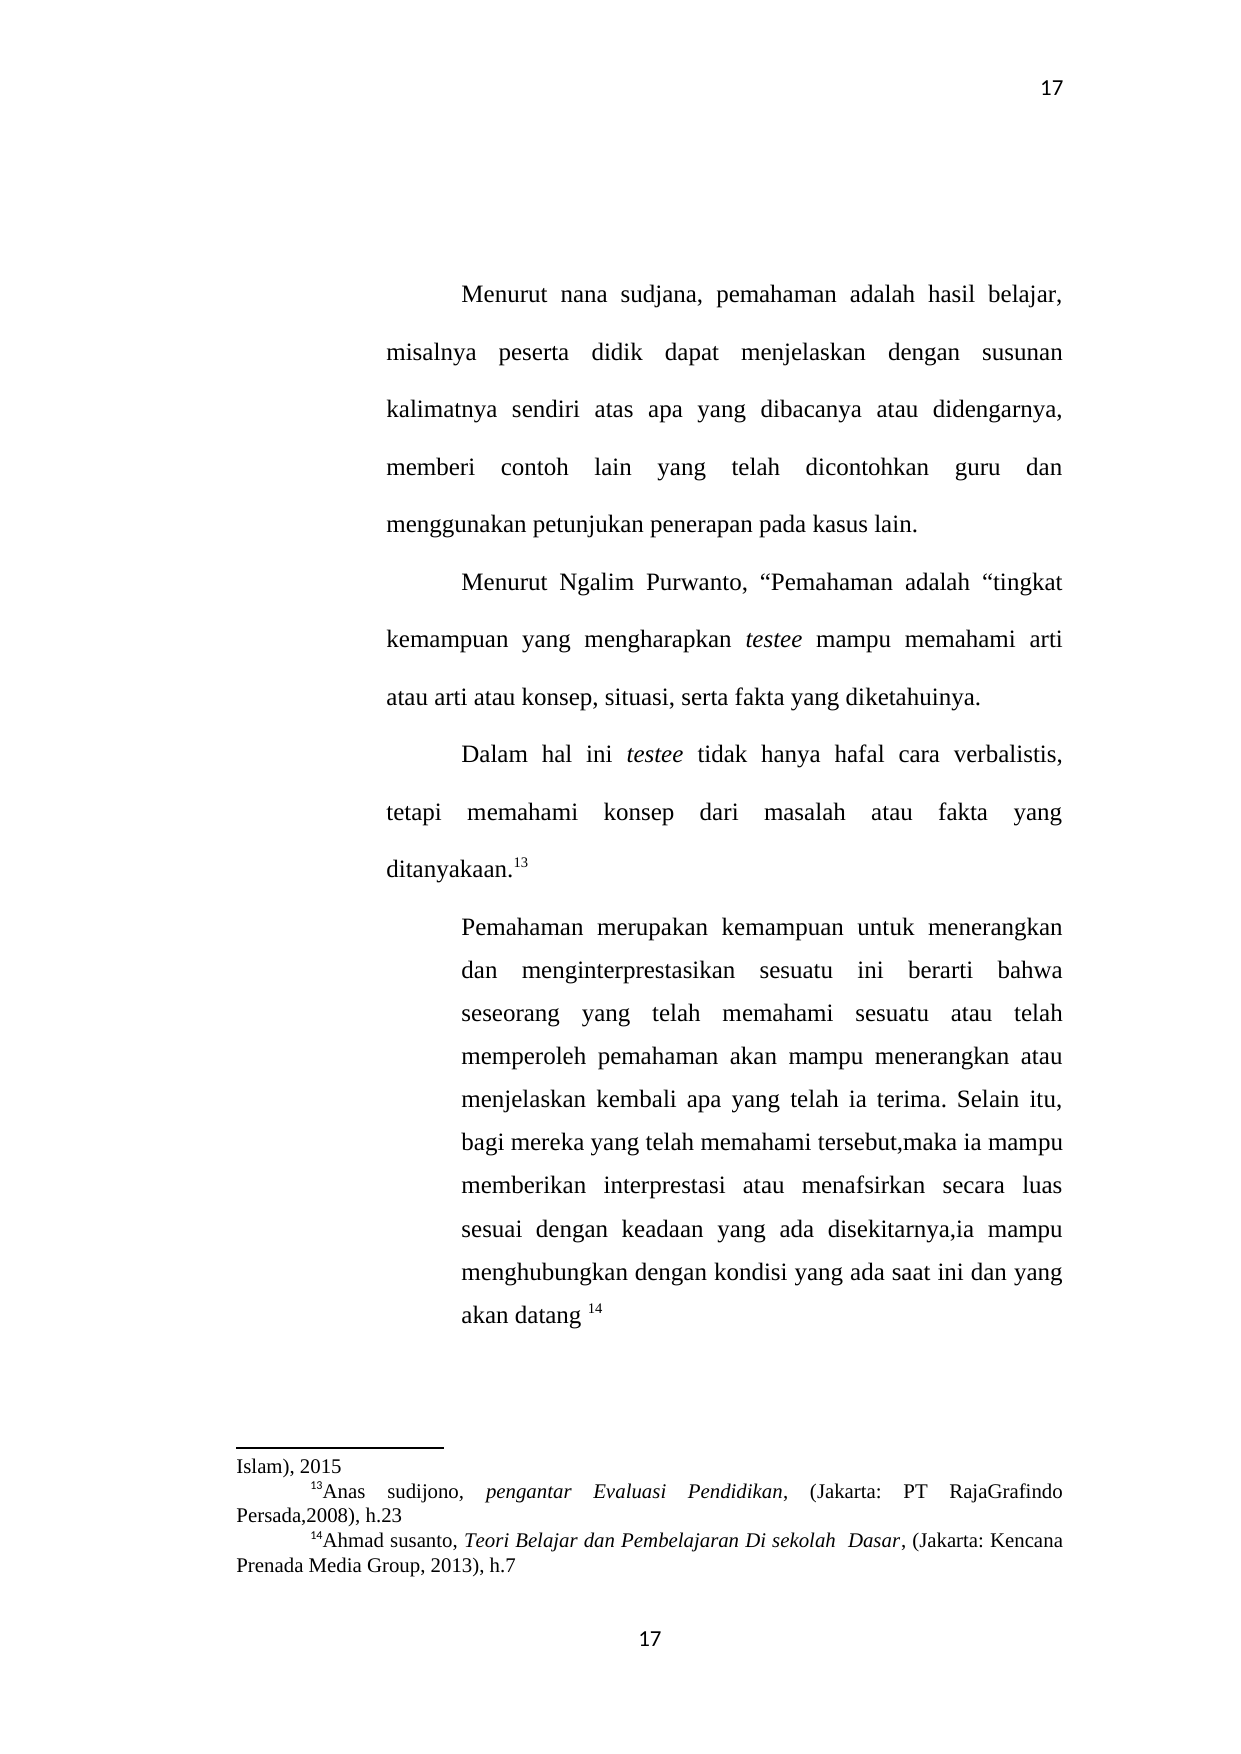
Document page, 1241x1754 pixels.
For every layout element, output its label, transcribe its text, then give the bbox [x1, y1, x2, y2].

list Dalam hal ini testee tidak hanya hafal cara verbalistis, tetapi memahami konsep dari masalah atau fakta yang ditanyakaan. [386, 739, 1063, 883]
list Pemahaman merupakan kemampuan untuk menerangkan dan menginterprestasikan sesuatu ini berarti bahwa seseorang yang telah memahami sesuatu atau telah memperoleh pemahaman akan mampu menerangkan atau menjelaskan kembali apa yang telah ia terima. Selain itu, bagi mereka yang telah memahami tersebut,maka ia mampu memberikan interprestasi atau menafsirkan secara luas sesuai dengan keadaan yang ada disekitarnya,ia mampu menghubungkan dengan kondisi yang ada saat ini dan yang akan datang [461, 912, 1063, 1329]
list Menurut nana sudjana, pemahaman adalah hasil belajar, misalnya peserta didik dapat menjelaskan dengan susunan kalimatnya sendiri atas apa yang dibacanya atau didengarnya, memberi contoh lain yang telah dicontohkan guru dan menggunakan petunjukan penerapan pada kasus lain. [386, 279, 1063, 538]
list Menurut Ngalim Purwanto, “Pemahaman adalah “tingkat kemampuan yang mengharapkan testee mampu memahami arti atau arti atau konsep, situasi, serta fakta yang diketahuinya. [386, 567, 1063, 711]
